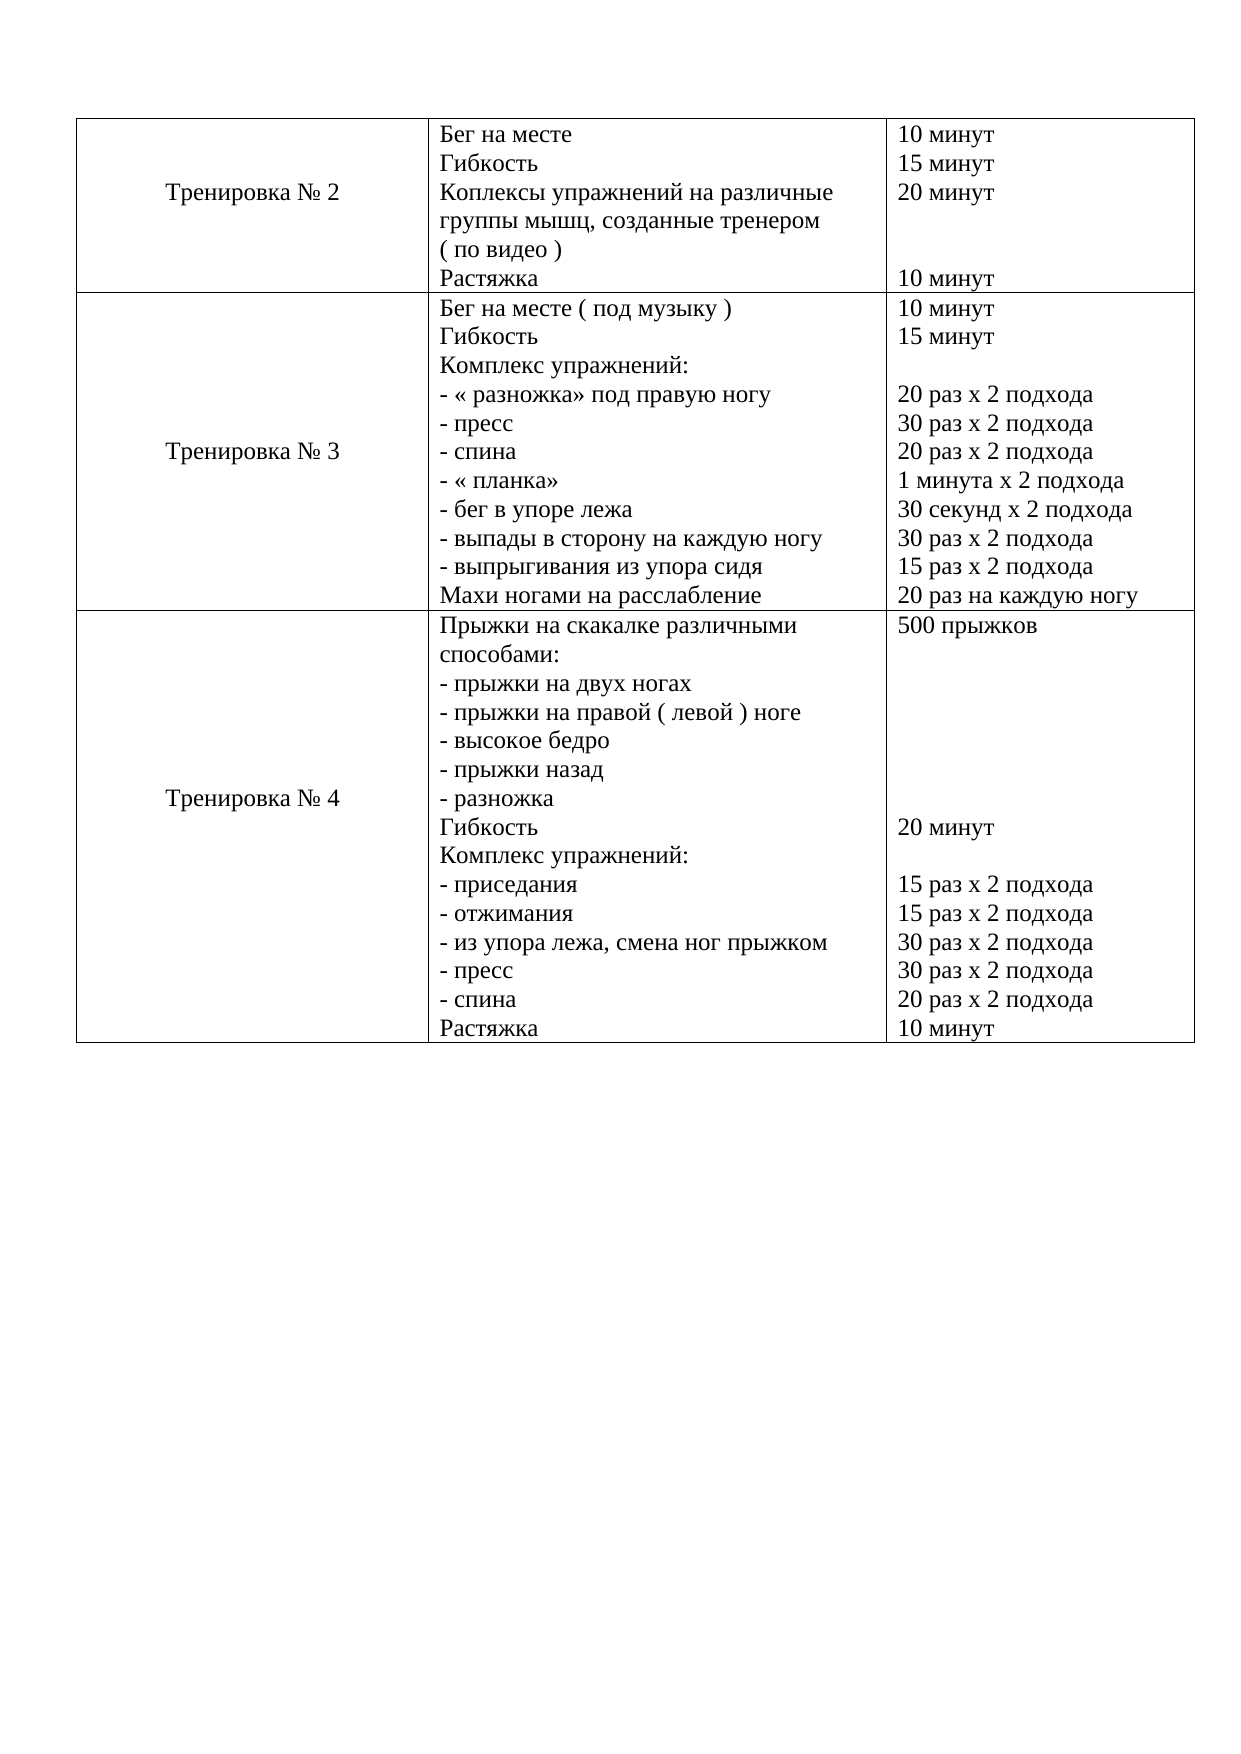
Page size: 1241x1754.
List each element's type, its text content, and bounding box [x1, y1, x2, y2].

table_cell Прыжки на скакалке различными способами: - прыжки на двух ногах - прыжки на правой ( левой ) ноге - высокое бедро - прыжки назад - разножка Гибкость Комплекс упражнений: - приседания - отжимания - из упора лежа, смена ног прыжком - пресс - спина Растяжка [429, 611, 886, 1042]
table_cell Тренировка № 3 [77, 293, 428, 609]
table_cell Бег на месте ( под музыку ) Гибкость Комплекс упражнений: - « разножка» под правую ногу - пресс - спина - « планка» - бег в упоре лежа - выпады в сторону на каждую ногу - выпрыгивания из упора сидя Махи ногами на расслабление [429, 293, 886, 609]
table_cell Тренировка № 4 [77, 611, 428, 1042]
table_cell 10 минут 15 минут 20 раз х 2 подхода 30 раз х 2 подхода 20 раз х 2 подхода 1 минута х 2 подхода 30 секунд х 2 подхода 30 раз х 2 подхода 15 раз х 2 подхода 20 раз на каждую ногу [887, 293, 1194, 609]
table_cell Бег на месте Гибкость Коплексы упражнений на различные группы мышц, созданные тренером ( по видео ) Растяжка [429, 119, 886, 292]
table_cell 10 минут 15 минут 20 минут 10 минут [887, 119, 1194, 292]
table_cell 500 прыжков 20 минут 15 раз х 2 подхода 15 раз х 2 подхода 30 раз х 2 подхода 30 раз х 2 подхода 20 раз х 2 подхода 10 минут [887, 611, 1194, 1042]
table_cell Тренировка № 2 [77, 119, 428, 292]
